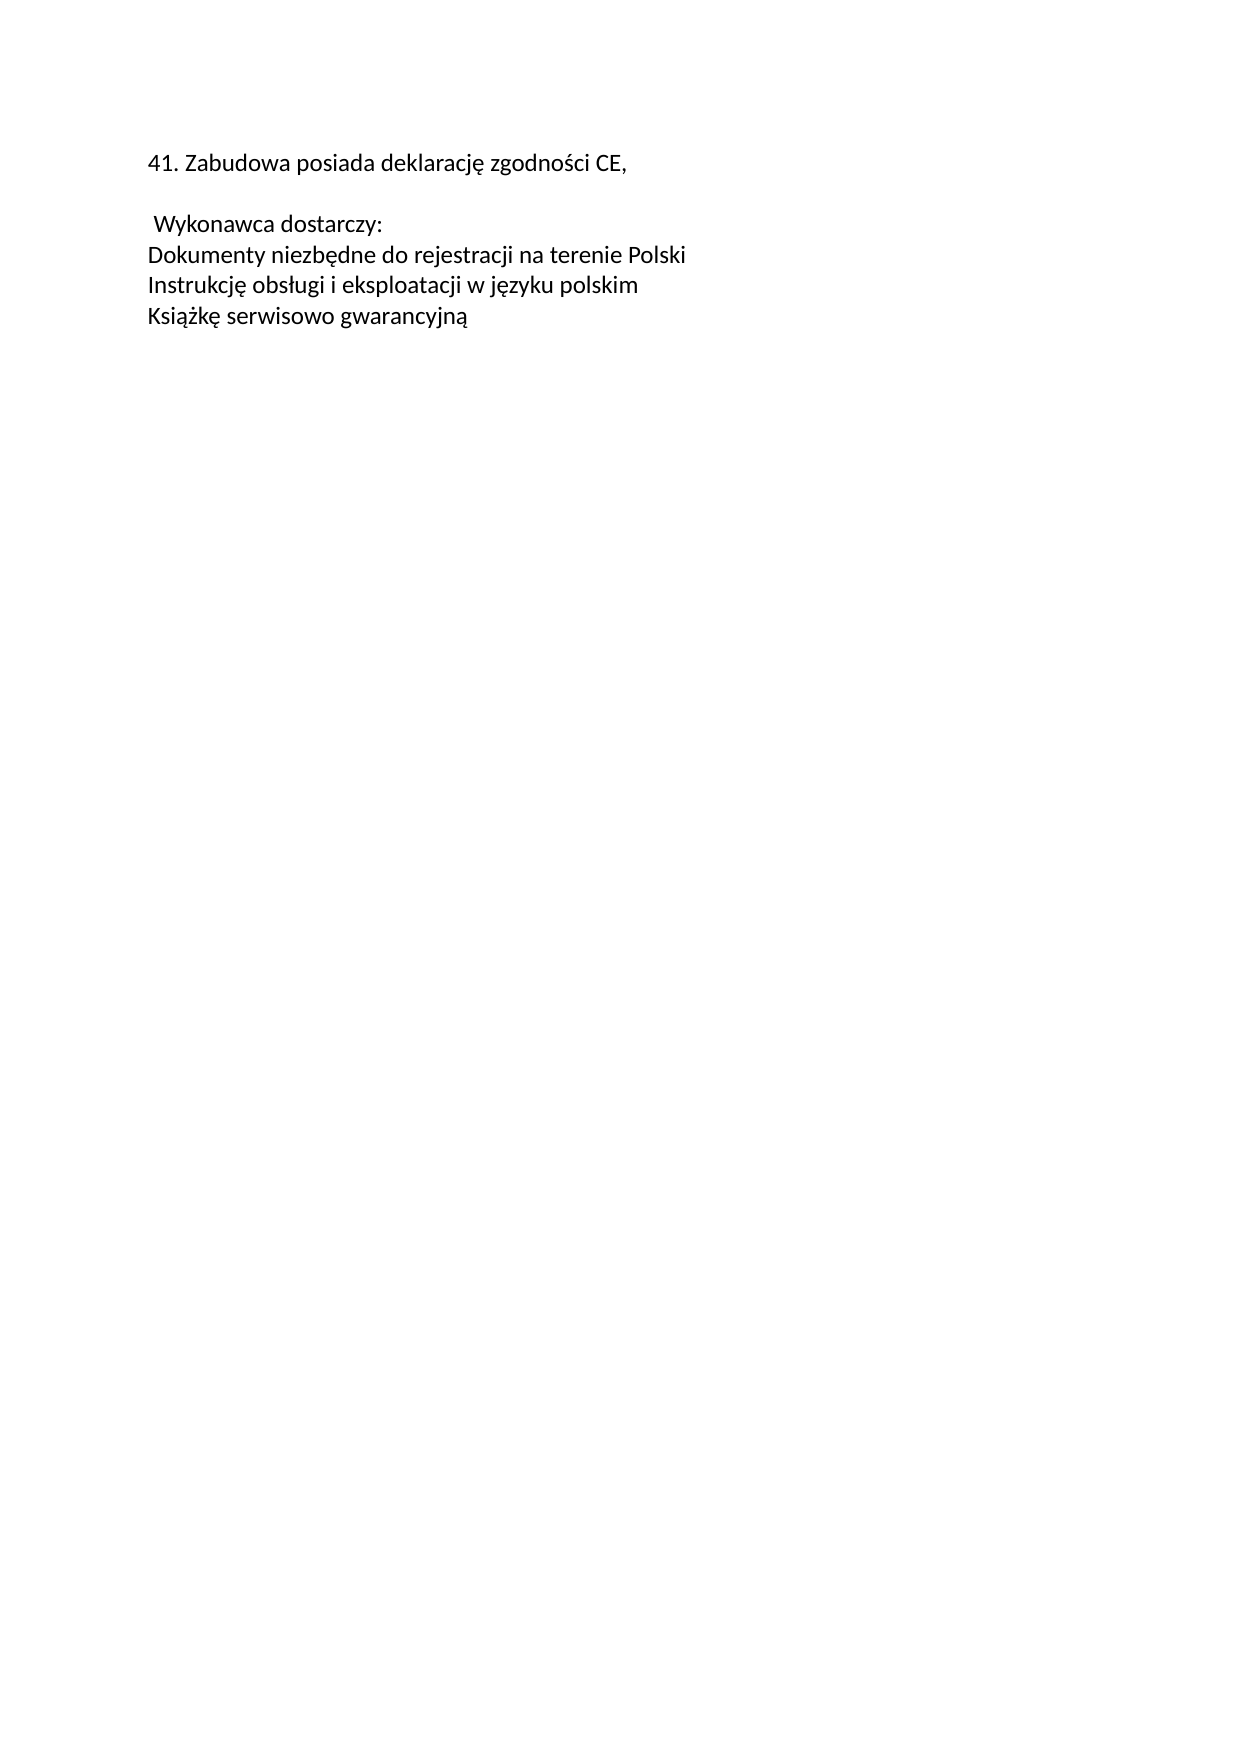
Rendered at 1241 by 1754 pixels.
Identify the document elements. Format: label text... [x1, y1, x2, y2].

text Książkę serwisowo gwarancyjną [148, 300, 1093, 331]
text Wykonawca dostarczy: [148, 209, 1093, 239]
text Instrukcję obsługi i eksploatacji w języku polskim [148, 270, 1093, 300]
text Dokumenty niezbędne do rejestracji na terenie Polski [148, 239, 1093, 270]
text 41. Zabudowa posiada deklarację zgodności CE, [148, 148, 1093, 178]
